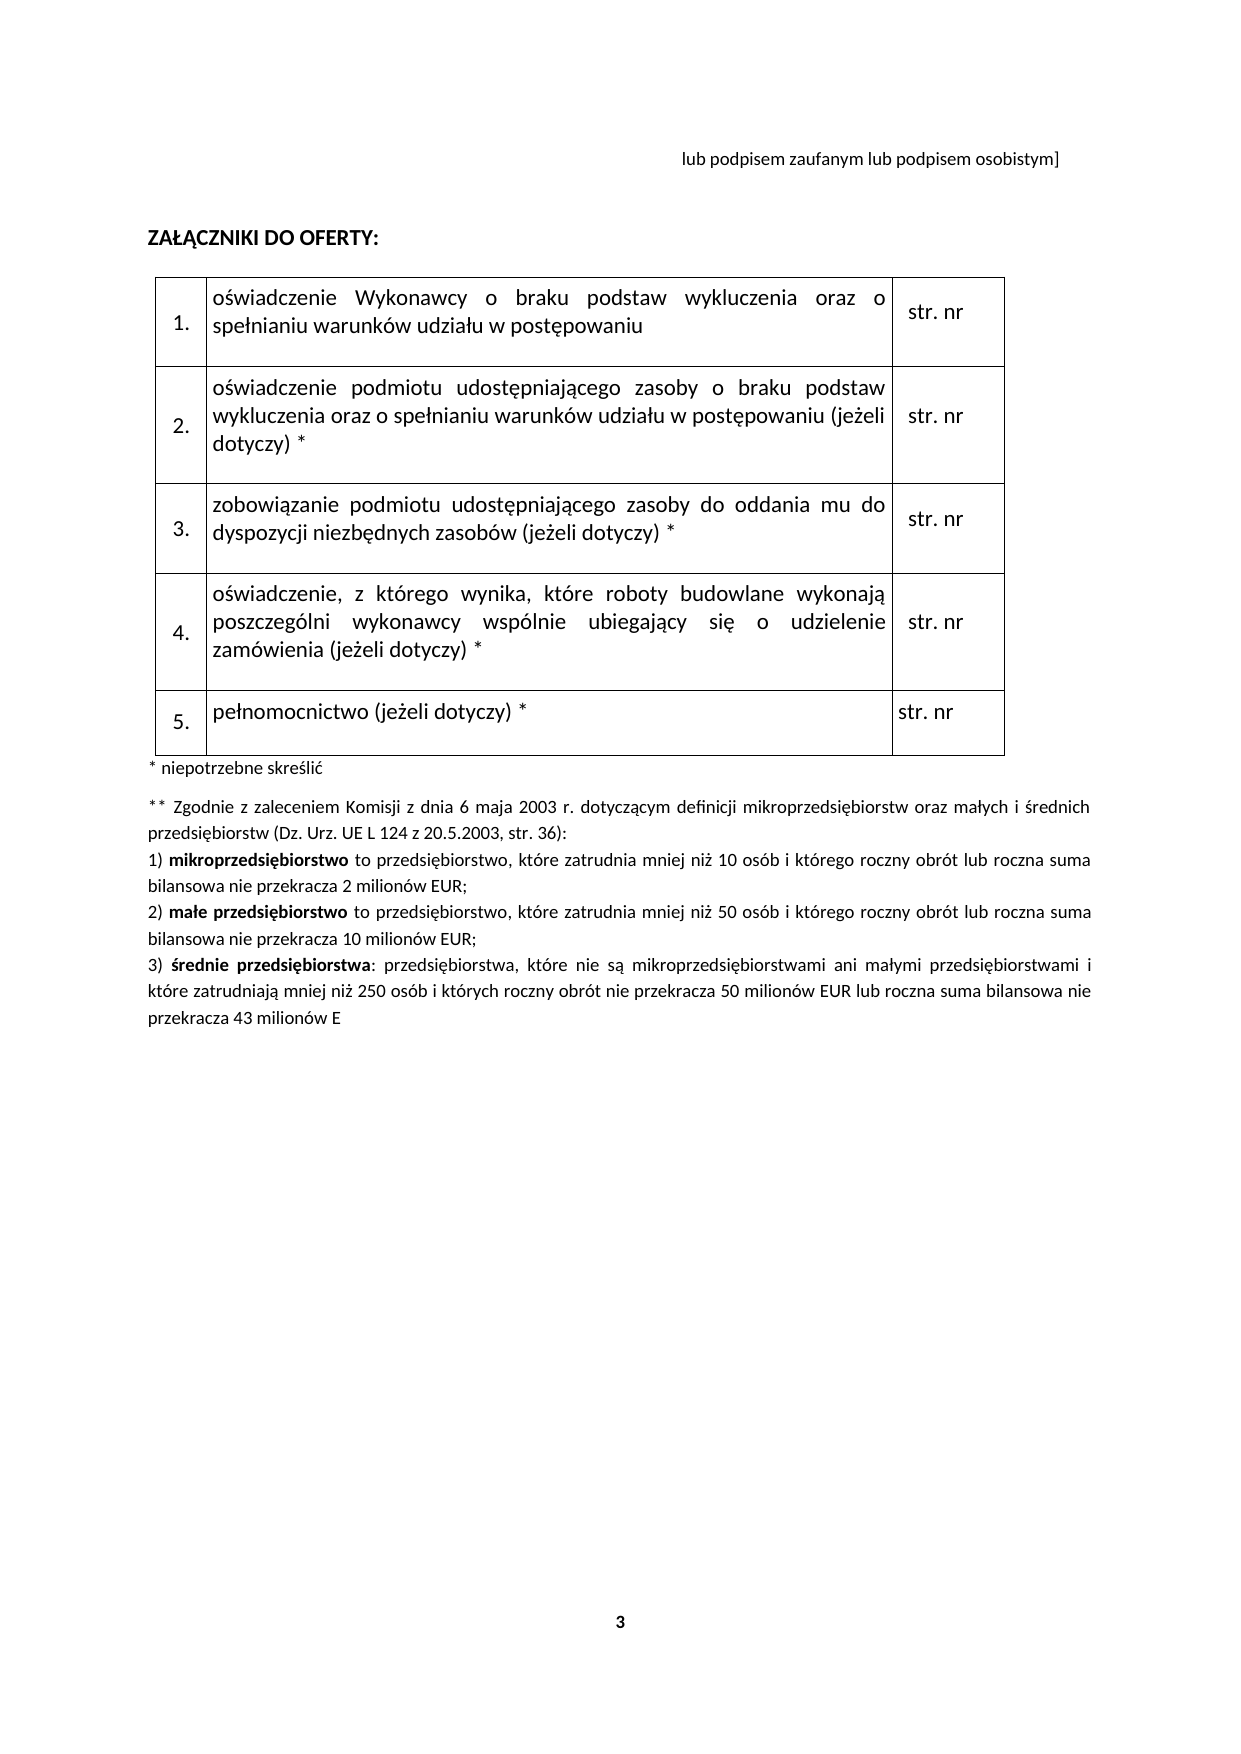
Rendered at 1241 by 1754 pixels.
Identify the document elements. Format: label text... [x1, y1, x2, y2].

text ** Zgodnie z zaleceniem Komisji z dnia 6 maja 2003 r. dotyczącym definicji mikroprzedsiębiorstw oraz małych i średnich przedsiębiorstw (Dz. Urz. UE L 124 z 20.5.2003, str. 36): [148, 795, 1093, 844]
table_cell pełnomocnictwo (jeżeli dotyczy) * [207, 691, 892, 755]
table_cell str. nr [893, 367, 1004, 483]
table_cell str. nr [893, 574, 1004, 690]
table_header [156, 278, 206, 366]
text lub podpisem zaufanym lub podpisem osobistym] [649, 148, 1093, 171]
table_header str. nr [893, 278, 1004, 366]
text 3) średnie przedsiębiorstwa: przedsiębiorstwa, które nie są mikroprzedsiębiorstwami ani małymi przedsiębiorstwami i które zatrudniają mniej niż 250 osób i których roczny obrót nie przekracza 50 milionów EUR lub roczna suma bilansowa nie przekracza 43 milionów E [148, 953, 1093, 1029]
text 1) mikroprzedsiębiorstwo to przedsiębiorstwo, które zatrudnia mniej niż 10 osób i którego roczny obrót lub roczna suma bilansowa nie przekracza 2 milionów EUR; [148, 848, 1093, 897]
table_cell [156, 691, 206, 755]
text 2) małe przedsiębiorstwo to przedsiębiorstwo, które zatrudnia mniej niż 50 osób i którego roczny obrót lub roczna suma bilansowa nie przekracza 10 milionów EUR; [148, 901, 1093, 950]
text * niepotrzebne skreślić [148, 756, 1093, 779]
table_cell str. nr [893, 484, 1004, 573]
table_cell str. nr [893, 691, 1004, 755]
table_cell oświadczenie, z którego wynika, które roboty budowlane wykonają poszczególni wykonawcy wspólnie ubiegający się o udzielenie zamówienia (jeżeli dotyczy) * [207, 574, 892, 690]
table_cell [156, 484, 206, 573]
table_cell oświadczenie podmiotu udostępniającego zasoby o braku podstaw wykluczenia oraz o spełnianiu warunków udziału w postępowaniu (jeżeli dotyczy) * [207, 367, 892, 483]
table_cell [156, 367, 206, 483]
text ZAŁĄCZNIKI DO OFERTY: [148, 223, 1093, 252]
table_header oświadczenie Wykonawcy o braku podstaw wykluczenia oraz o spełnianiu warunków udziału w postępowaniu [207, 278, 892, 366]
table_cell [156, 574, 206, 690]
table_cell zobowiązanie podmiotu udostępniającego zasoby do oddania mu do dyspozycji niezbędnych zasobów (jeżeli dotyczy) * [207, 484, 892, 573]
